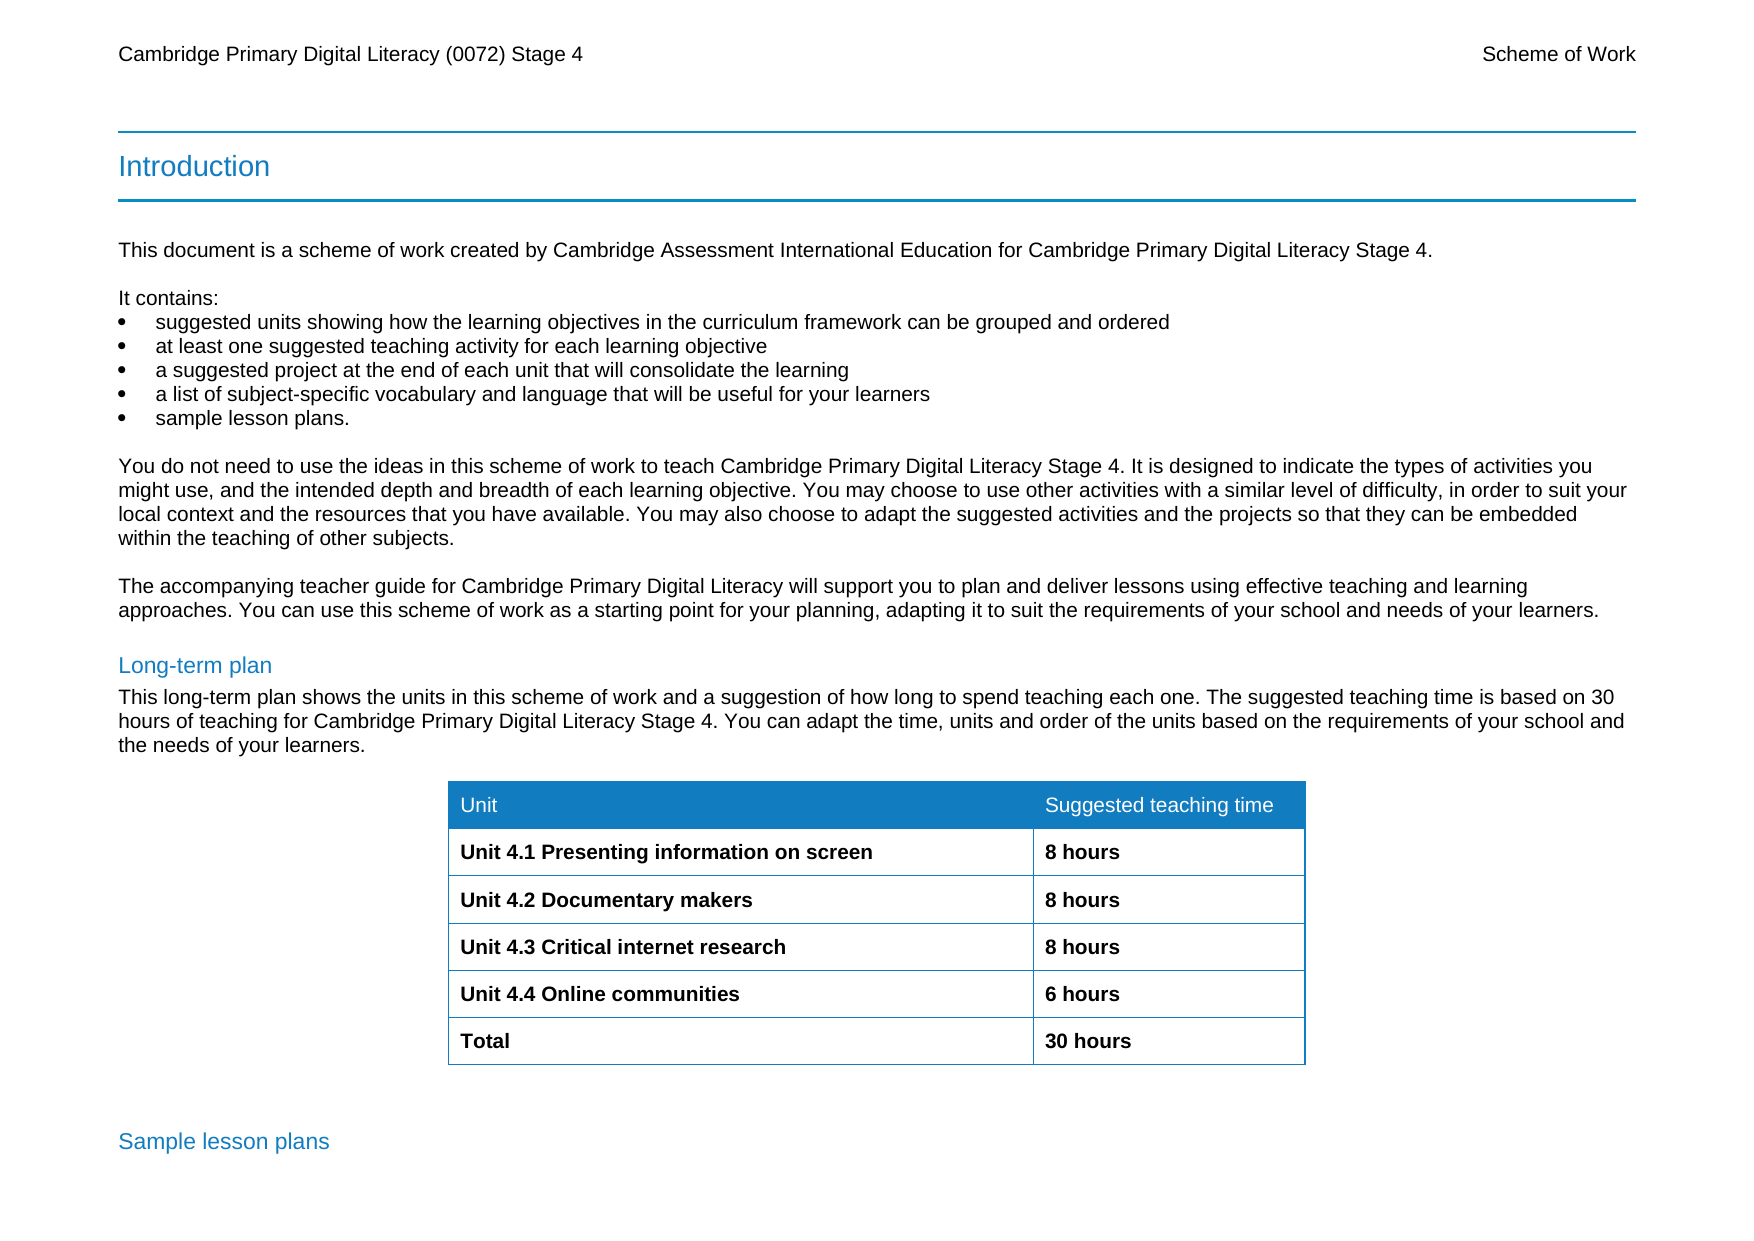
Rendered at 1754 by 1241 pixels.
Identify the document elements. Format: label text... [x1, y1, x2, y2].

text You do not need to use the ideas in this scheme of work to teach Cambridge Primary Digital Literacy Stage 4. It is designed to indicate the types of activities you might use, and the intended depth and breadth of each learning objective. You may choose to use other activities with a similar level of difficulty, in order to suit your local context and the resources that you have available. You may also choose to adapt the suggested activities and the projects so that they can be embedded within the teaching of other subjects. [118, 454, 1636, 550]
text It contains: [118, 286, 1636, 310]
list at least one suggested teaching activity for each learning objective [118, 334, 1636, 358]
subtitle Introduction [118, 133, 1636, 199]
table_cell 8 hours [1034, 829, 1304, 875]
table_cell Unit 4.4 Online communities [449, 971, 1033, 1017]
table_cell Total [449, 1018, 1033, 1064]
text Sample lesson plans [118, 1128, 1636, 1154]
list a suggested project at the end of each unit that will consolidate the learning [118, 358, 1636, 382]
table_cell 8 hours [1034, 924, 1304, 970]
list suggested units showing how the learning objectives in the curriculum framework can be grouped and ordered [118, 310, 1636, 334]
table_cell Unit 4.2 Documentary makers [449, 876, 1033, 922]
text Long-term plan [118, 652, 1636, 678]
list sample lesson plans. [118, 406, 1636, 430]
text This document is a scheme of work created by Cambridge Assessment International Education for Cambridge Primary Digital Literacy Stage 4. [118, 238, 1636, 262]
table_cell 6 hours [1034, 971, 1304, 1017]
table_header Suggested teaching time [1034, 782, 1304, 828]
table_cell 30 hours [1034, 1018, 1304, 1064]
table_cell Unit 4.1 Presenting information on screen [449, 829, 1033, 875]
text The accompanying teacher guide for Cambridge Primary Digital Literacy will support you to plan and deliver lessons using effective teaching and learning approaches. You can use this scheme of work as a starting point for your planning, adapting it to suit the requirements of your school and needs of your learners. [118, 574, 1636, 622]
table_cell 8 hours [1034, 876, 1304, 922]
text This long-term plan shows the units in this scheme of work and a suggestion of how long to spend teaching each one. The suggested teaching time is based on 30 hours of teaching for Cambridge Primary Digital Literacy Stage 4. You can adapt the time, units and order of the units based on the requirements of your school and the needs of your learners. [118, 685, 1636, 757]
table_header Unit [449, 782, 1033, 828]
list a list of subject-specific vocabulary and language that will be useful for your learners [118, 382, 1636, 406]
table_cell Unit 4.3 Critical internet research [449, 924, 1033, 970]
